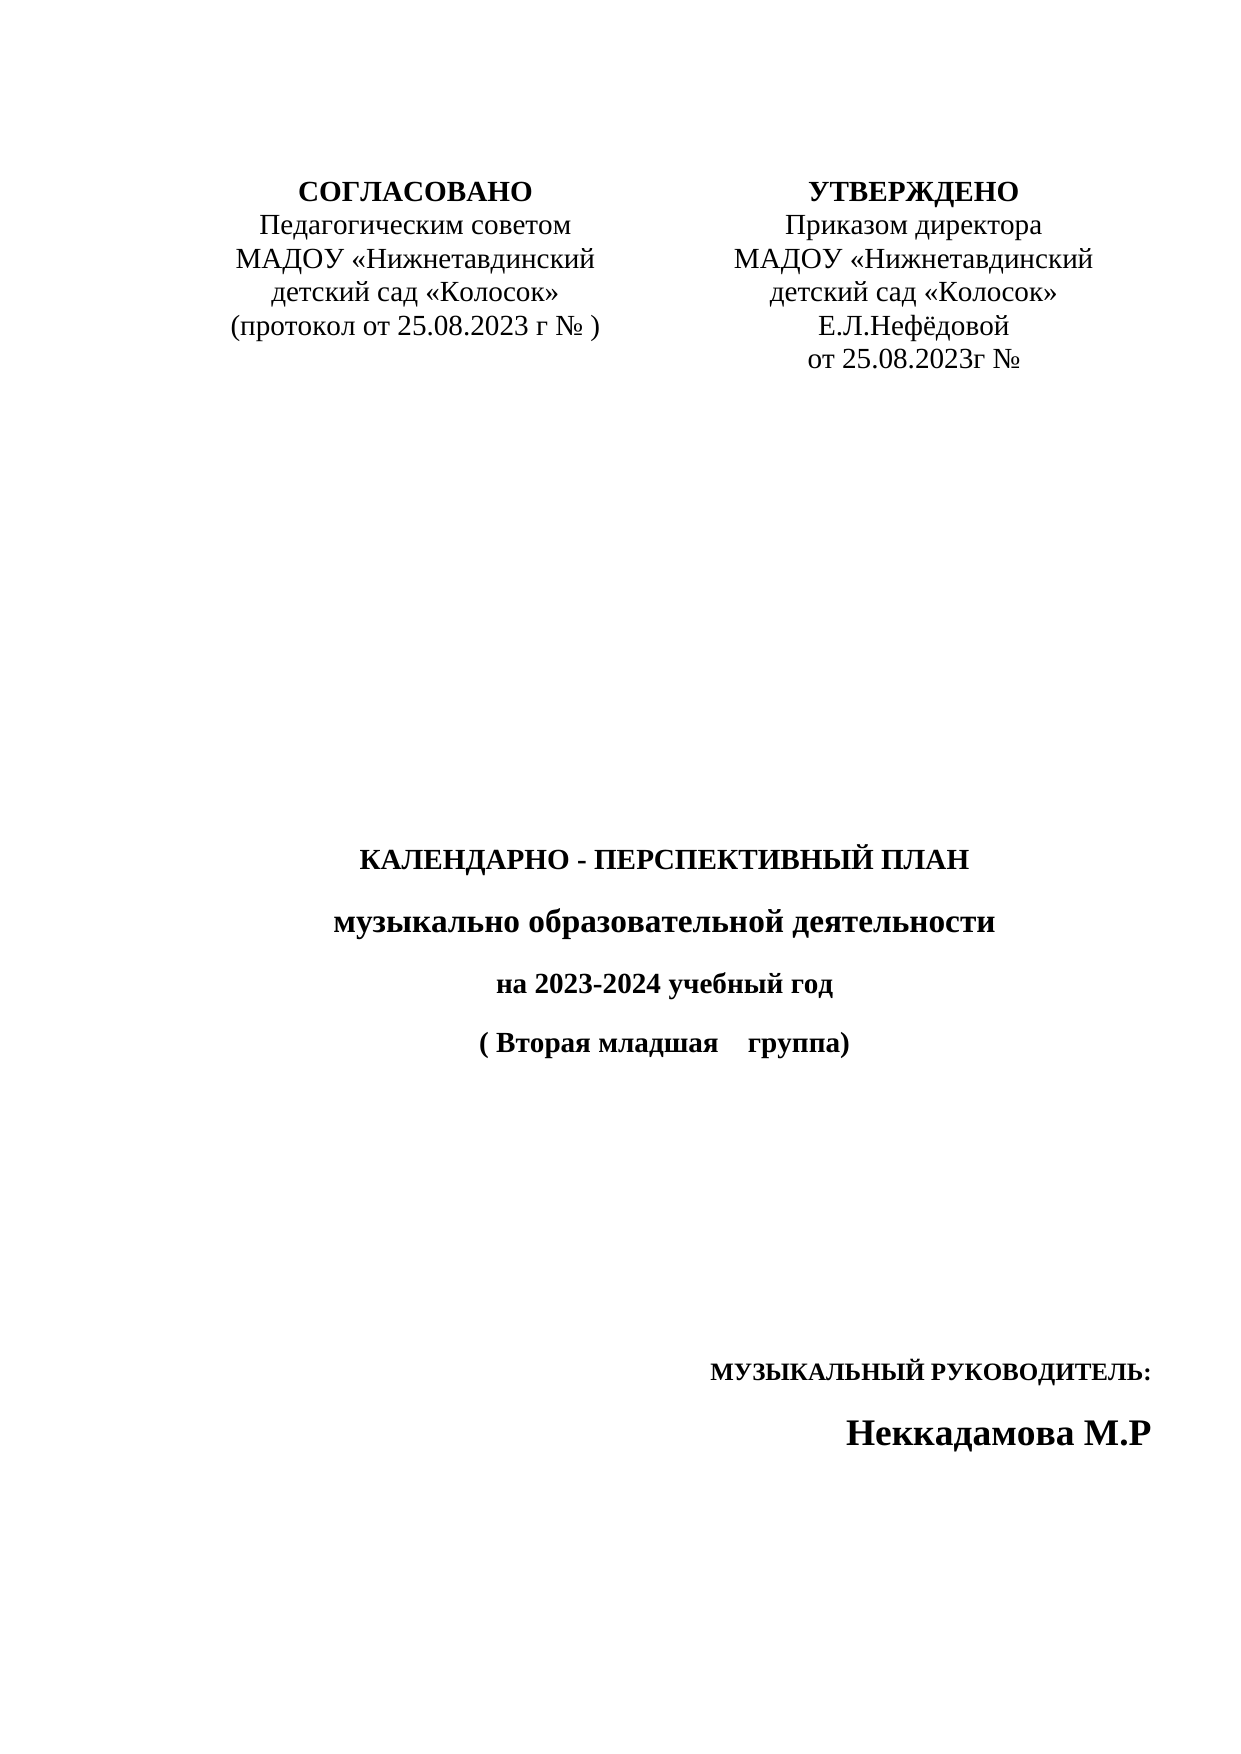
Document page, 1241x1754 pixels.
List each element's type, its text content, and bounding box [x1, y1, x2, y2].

table_header СОГЛАСОВАНО Педагогическим советом МАДОУ «Нижнетавдинский детский сад «Колосок» (протокол от 25.08.2023 г № ) [166, 174, 664, 375]
text ( Вторая младшая группа) [177, 1026, 1152, 1059]
text КАЛЕНДАРНО - ПЕРСПЕКТИВНЫЙ ПЛАН [177, 842, 1152, 875]
text на 2023-2024 учебный год [177, 966, 1152, 1000]
table_header УТВЕРЖДЕНО Приказом директора МАДОУ «Нижнетавдинский детский сад «Колосок» Е.Л.Нефёдовой от 25.08.2023г № [664, 174, 1163, 375]
text музыкально образовательной деятельности [177, 901, 1152, 939]
text МУЗЫКАЛЬНЫЙ РУКОВОДИТЕЛЬ: [177, 1357, 1152, 1386]
text Неккадамова М.Р [177, 1411, 1152, 1454]
